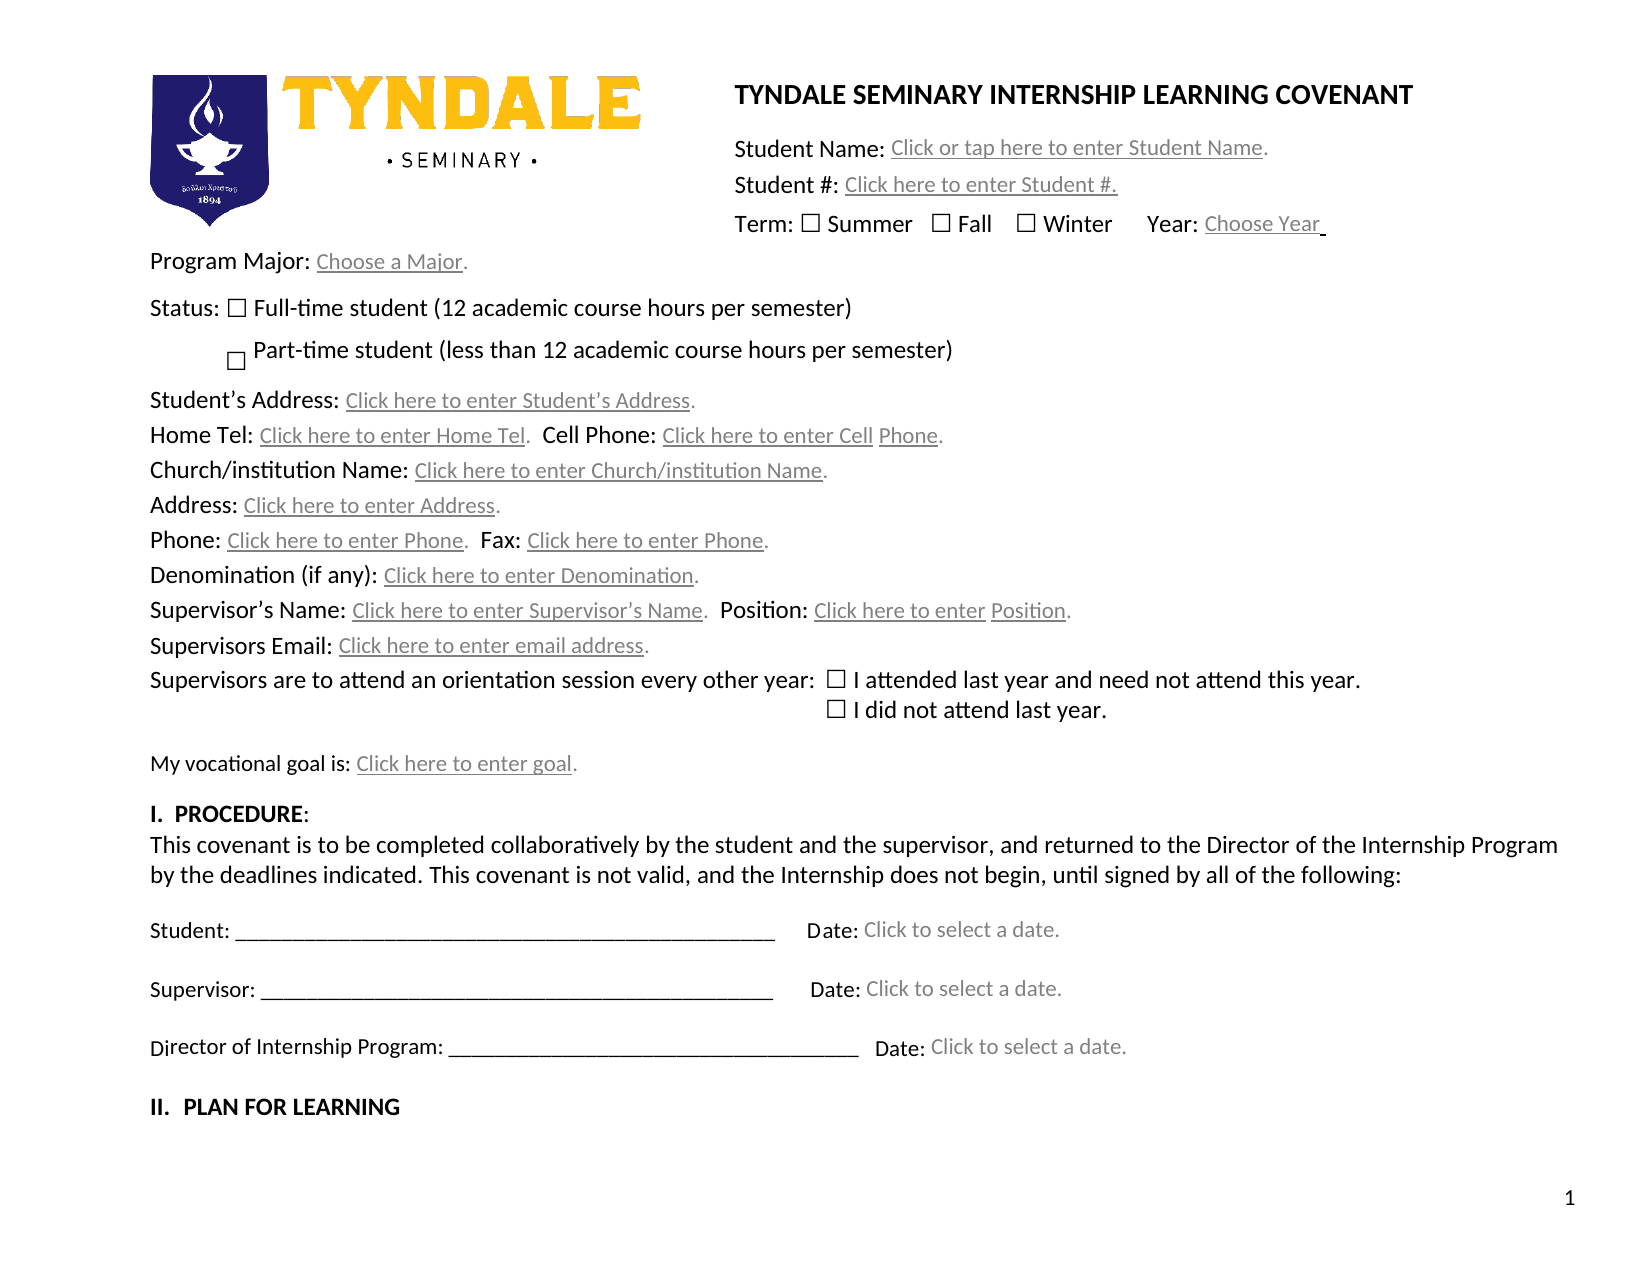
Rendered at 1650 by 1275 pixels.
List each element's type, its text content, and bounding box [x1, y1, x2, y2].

text Student’s Address: [150, 384, 1577, 414]
text Phone: Fax: [150, 524, 1577, 554]
text Student: _______________________________________________ Date: [150, 915, 1575, 944]
text Supervisors Email: [150, 629, 1575, 661]
text Supervisor’s Name: Position: [150, 594, 1577, 624]
text Supervisor: _____________________________________________ Date: [150, 974, 1575, 1003]
text Address: [150, 489, 1577, 519]
text Status: Full-time student (12 academic course hours per semester) [150, 280, 1577, 325]
text Term: Summer Fall Winter Year: [150, 204, 1577, 240]
text This covenant is to be completed collaboratively by the student and the supervisor, and returned to the Director of the Internship Program by the deadlines indicated. This covenant is not valid, and the Internship does not begin, until signed by all of the following: [150, 829, 1569, 890]
text Church/institution Name: [150, 454, 1577, 484]
text Denomination (if any): [150, 559, 1575, 589]
text My vocational goal is: [150, 749, 1575, 777]
text I. PROCEDURE: [150, 798, 1569, 829]
text Student Name: [641, 132, 1575, 163]
text Part-time student (less than 12 academic course hours per semester) [225, 332, 1585, 377]
text Program Major: [150, 245, 1577, 276]
text II. PLAN FOR LEARNING [150, 1091, 1575, 1122]
text Home Tel: Cell Phone: [150, 419, 1577, 449]
text Student #: [641, 168, 1575, 199]
picture [150, 75, 641, 227]
text TYNDALE SEMINARY INTERNSHIP LEARNING COVENANT [641, 75, 1575, 112]
text Supervisors are to attend an orientation session every other year: I attended last year and need not attend this year. [150, 666, 1563, 695]
text Director of Internship Program: ____________________________________ Date: [150, 1032, 1575, 1062]
text I did not attend last year. [750, 695, 1563, 724]
